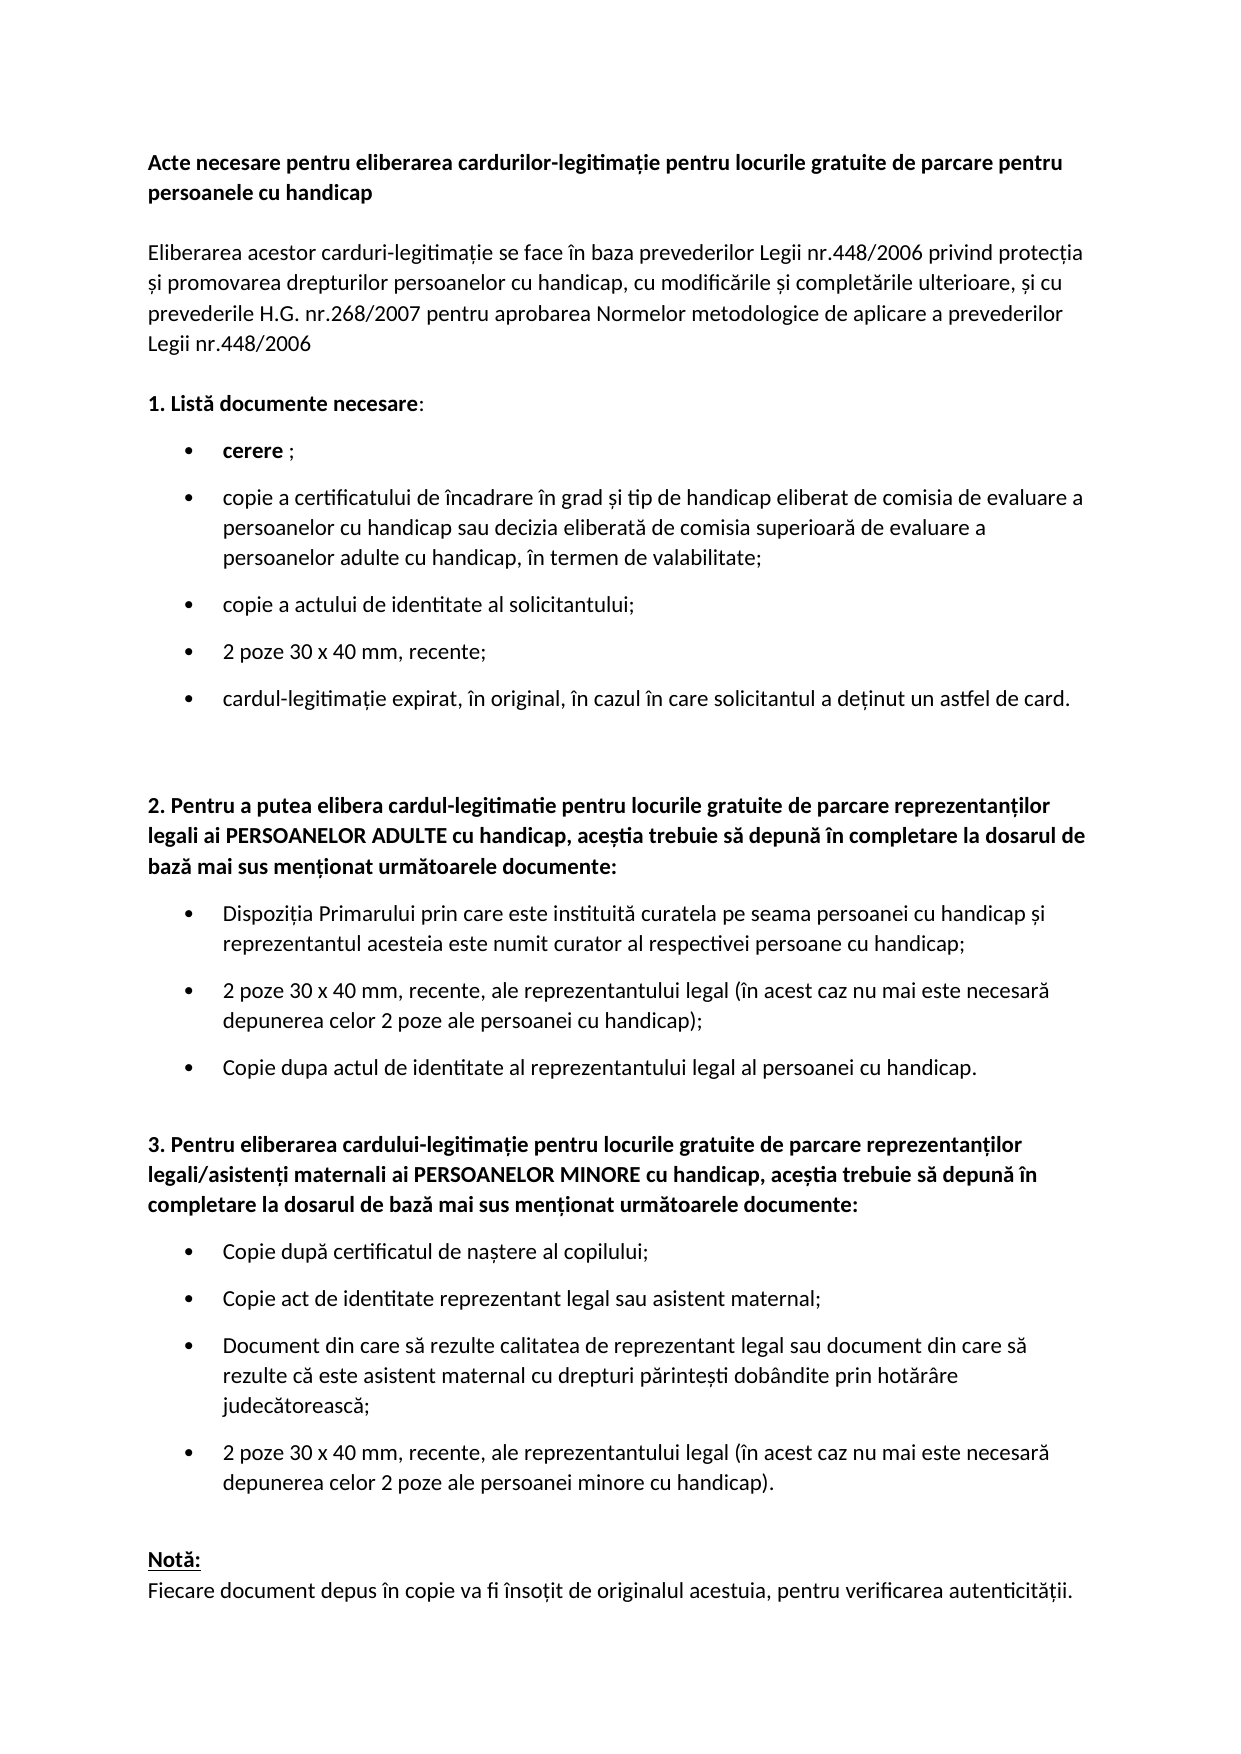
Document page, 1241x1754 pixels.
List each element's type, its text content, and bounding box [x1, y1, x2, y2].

text 2. Pentru a putea elibera cardul-legitimatie pentru locurile gratuite de parcare reprezentanţilor legali ai PERSOANELOR ADULTE cu handicap, aceştia trebuie să depună în completare la dosarul de bază mai sus menţionat următoarele documente: [148, 731, 1093, 880]
list copie a actului de identitate al solicitantului; [185, 590, 1093, 618]
list Document din care să rezulte calitatea de reprezentant legal sau document din care să rezulte că este asistent maternal cu drepturi părinteşti dobândite prin hotărâre judecătorească; [185, 1331, 1093, 1419]
text 3. Pentru eliberarea cardului-legitimaţie pentru locurile gratuite de parcare reprezentanţilor legali/asistenţi maternali ai PERSOANELOR MINORE cu handicap, aceştia trebuie să depună în completare la dosarul de bază mai sus menţionat următoarele documente: [148, 1100, 1093, 1218]
list Copie după certificatul de naştere al copilului; [185, 1237, 1093, 1265]
list copie a certificatului de încadrare în grad şi tip de handicap eliberat de comisia de evaluare a persoanelor cu handicap sau decizia eliberată de comisia superioară de evaluare a persoanelor adulte cu handicap, în termen de valabilitate; [185, 483, 1093, 571]
list Dispoziţia Primarului prin care este instituită curatela pe seama persoanei cu handicap şi reprezentantul acesteia este numit curator al respectivei persoane cu handicap; [185, 899, 1093, 957]
list cardul-legitimaţie expirat, în original, în cazul în care solicitantul a deţinut un astfel de card. [185, 684, 1093, 712]
list Copie act de identitate reprezentant legal sau asistent maternal; [185, 1284, 1093, 1312]
list Copie dupa actul de identitate al reprezentantului legal al persoanei cu handicap. [185, 1053, 1093, 1081]
list cerere ; [185, 436, 1093, 464]
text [148, 1515, 1093, 1604]
list 2 poze 30 x 40 mm, recente, ale reprezentantului legal (în acest caz nu mai este necesară depunerea celor 2 poze ale persoanei cu handicap); [185, 976, 1093, 1034]
list 2 poze 30 x 40 mm, recente, ale reprezentantului legal (în acest caz nu mai este necesară depunerea celor 2 poze ale persoanei minore cu handicap). [185, 1438, 1093, 1496]
list 2 poze 30 x 40 mm, recente; [185, 637, 1093, 665]
text Acte necesare pentru eliberarea cardurilor-legitimaţie pentru locurile gratuite de parcare pentru persoanele cu handicap Eliberarea acestor carduri-legitimaţie se face în baza prevederilor Legii nr.448/2006 privind protecţia şi promovarea drepturilor persoanelor cu handicap, cu modificările şi completările ulterioare, şi cu prevederile H.G. nr.268/2007 pentru aprobarea Normelor metodologice de aplicare a prevederilor Legii nr.448/2006 1. Listă documente necesare: [148, 148, 1093, 417]
